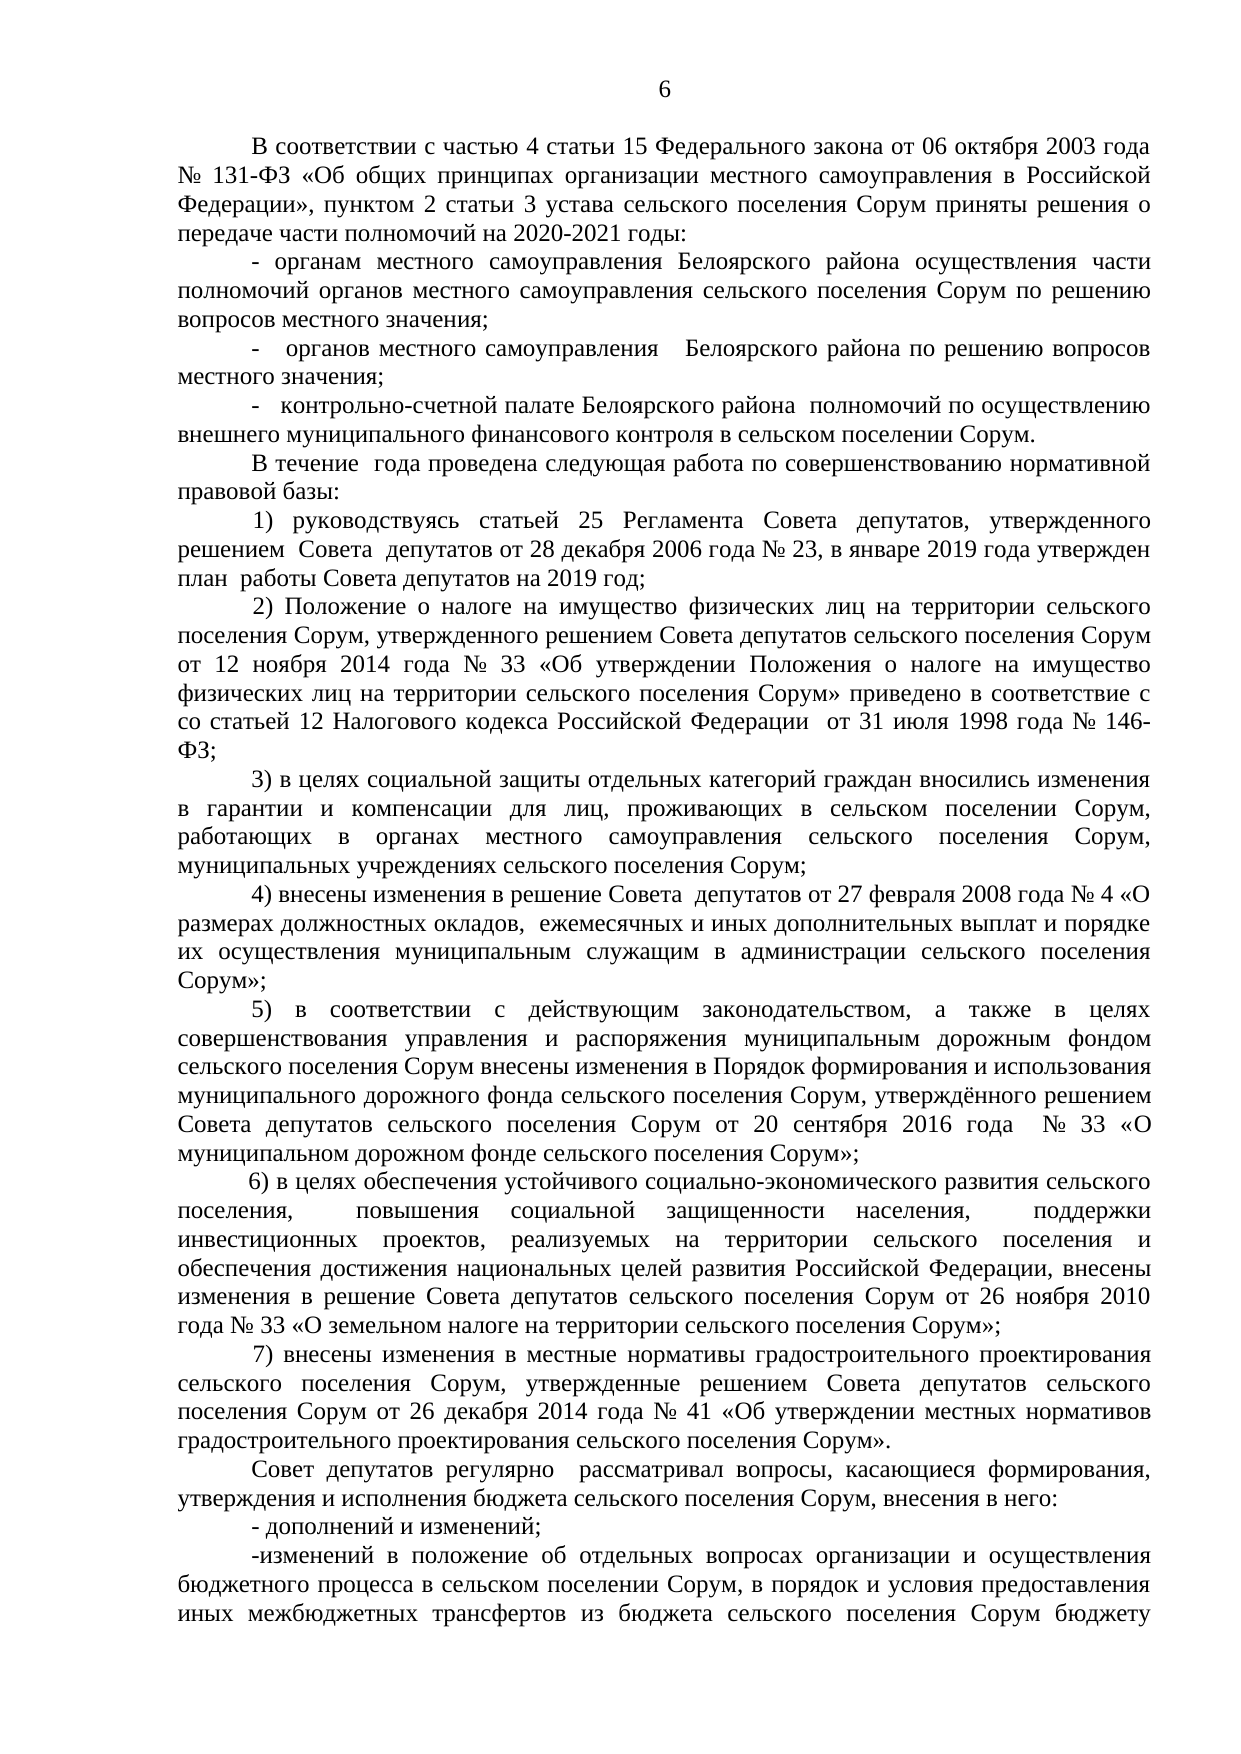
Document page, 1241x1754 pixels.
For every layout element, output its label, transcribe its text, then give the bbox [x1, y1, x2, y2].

text 2) Положение о налоге на имущество физических лиц на территории сельского поселения Сорум, утвержденного решением Совета депутатов сельского поселения Сорум от 12 ноября 2014 года № 33 «Об утверждении Положения о налоге на имущество физических лиц на территории сельского поселения Сорум» приведено в соответствие с со статьей 12 Налогового кодекса Российской Федерации от 31 июля 1998 года № 146-ФЗ; [177, 591, 1152, 764]
text - контрольно-счетной палате Белоярского района полномочий по осуществлению внешнего муниципального финансового контроля в сельском поселении Сорум. [177, 390, 1152, 448]
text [177, 1540, 1152, 1626]
text 3) в целях социальной защиты отдельных категорий граждан вносились изменения в гарантии и компенсации для лиц, проживающих в сельском поселении Сорум, работающих в органах местного самоуправления сельского поселения Сорум, муниципальных учреждениях сельского поселения Сорум; [177, 764, 1152, 879]
text - дополнений и изменений; [177, 1511, 1152, 1540]
text 7) внесены изменения в местные нормативы градостроительного проектирования сельского поселения Сорум, утвержденные решением Совета депутатов сельского поселения Сорум от 26 декабря 2014 года № 41 «Об утверждении местных нормативов градостроительного проектирования сельского поселения Сорум». [177, 1339, 1152, 1454]
text 6) в целях обеспечения устойчивого социально-экономического развития сельского поселения, повышения социальной защищенности населения, поддержки инвестиционных проектов, реализуемых на территории сельского поселения и обеспечения достижения национальных целей развития Российской Федерации, внесены изменения в решение Совета депутатов сельского поселения Сорум от 26 ноября 2010 года № 33 «О земельном налоге на территории сельского поселения Сорум»; [177, 1166, 1152, 1339]
text Совет депутатов регулярно рассматривал вопросы, касающиеся формирования, утверждения и исполнения бюджета сельского поселения Сорум, внесения в него: [177, 1454, 1152, 1511]
text 1) руководствуясь статьей 25 Регламента Совета депутатов, утвержденного решением Совета депутатов от 28 декабря 2006 года № 23, в январе 2019 года утвержден план работы Совета депутатов на 2019 год; [177, 505, 1152, 591]
text В соответствии с частью 4 статьи 15 Федерального закона от 06 октября 2003 года № 131-ФЗ «Об общих принципах организации местного самоуправления в Российской Федерации», пунктом 2 статьи 3 устава сельского поселения Сорум приняты решения о передаче части полномочий на 2020-2021 годы: [177, 131, 1152, 246]
text - органам местного самоуправления Белоярского района осуществления части полномочий органов местного самоуправления сельского поселения Сорум по решению вопросов местного значения; [177, 246, 1152, 333]
text 5) в соответствии с действующим законодательством, а также в целях совершенствования управления и распоряжения муниципальным дорожным фондом сельского поселения Сорум внесены изменения в Порядок формирования и использования муниципального дорожного фонда сельского поселения Сорум, утверждённого решением Совета депутатов сельского поселения Сорум от 20 сентября 2016 года № 33 «О муниципальном дорожном фонде сельского поселения Сорум»; [177, 994, 1152, 1166]
text 4) внесены изменения в решение Совета депутатов от 27 февраля 2008 года № 4 «О размерах должностных окладов, ежемесячных и иных дополнительных выплат и порядке их осуществления муниципальным служащим в администрации сельского поселения Сорум»; [177, 879, 1152, 994]
text - органов местного самоуправления Белоярского района по решению вопросов местного значения; [177, 333, 1152, 390]
text В течение года проведена следующая работа по совершенствованию нормативной правовой базы: [177, 448, 1152, 505]
